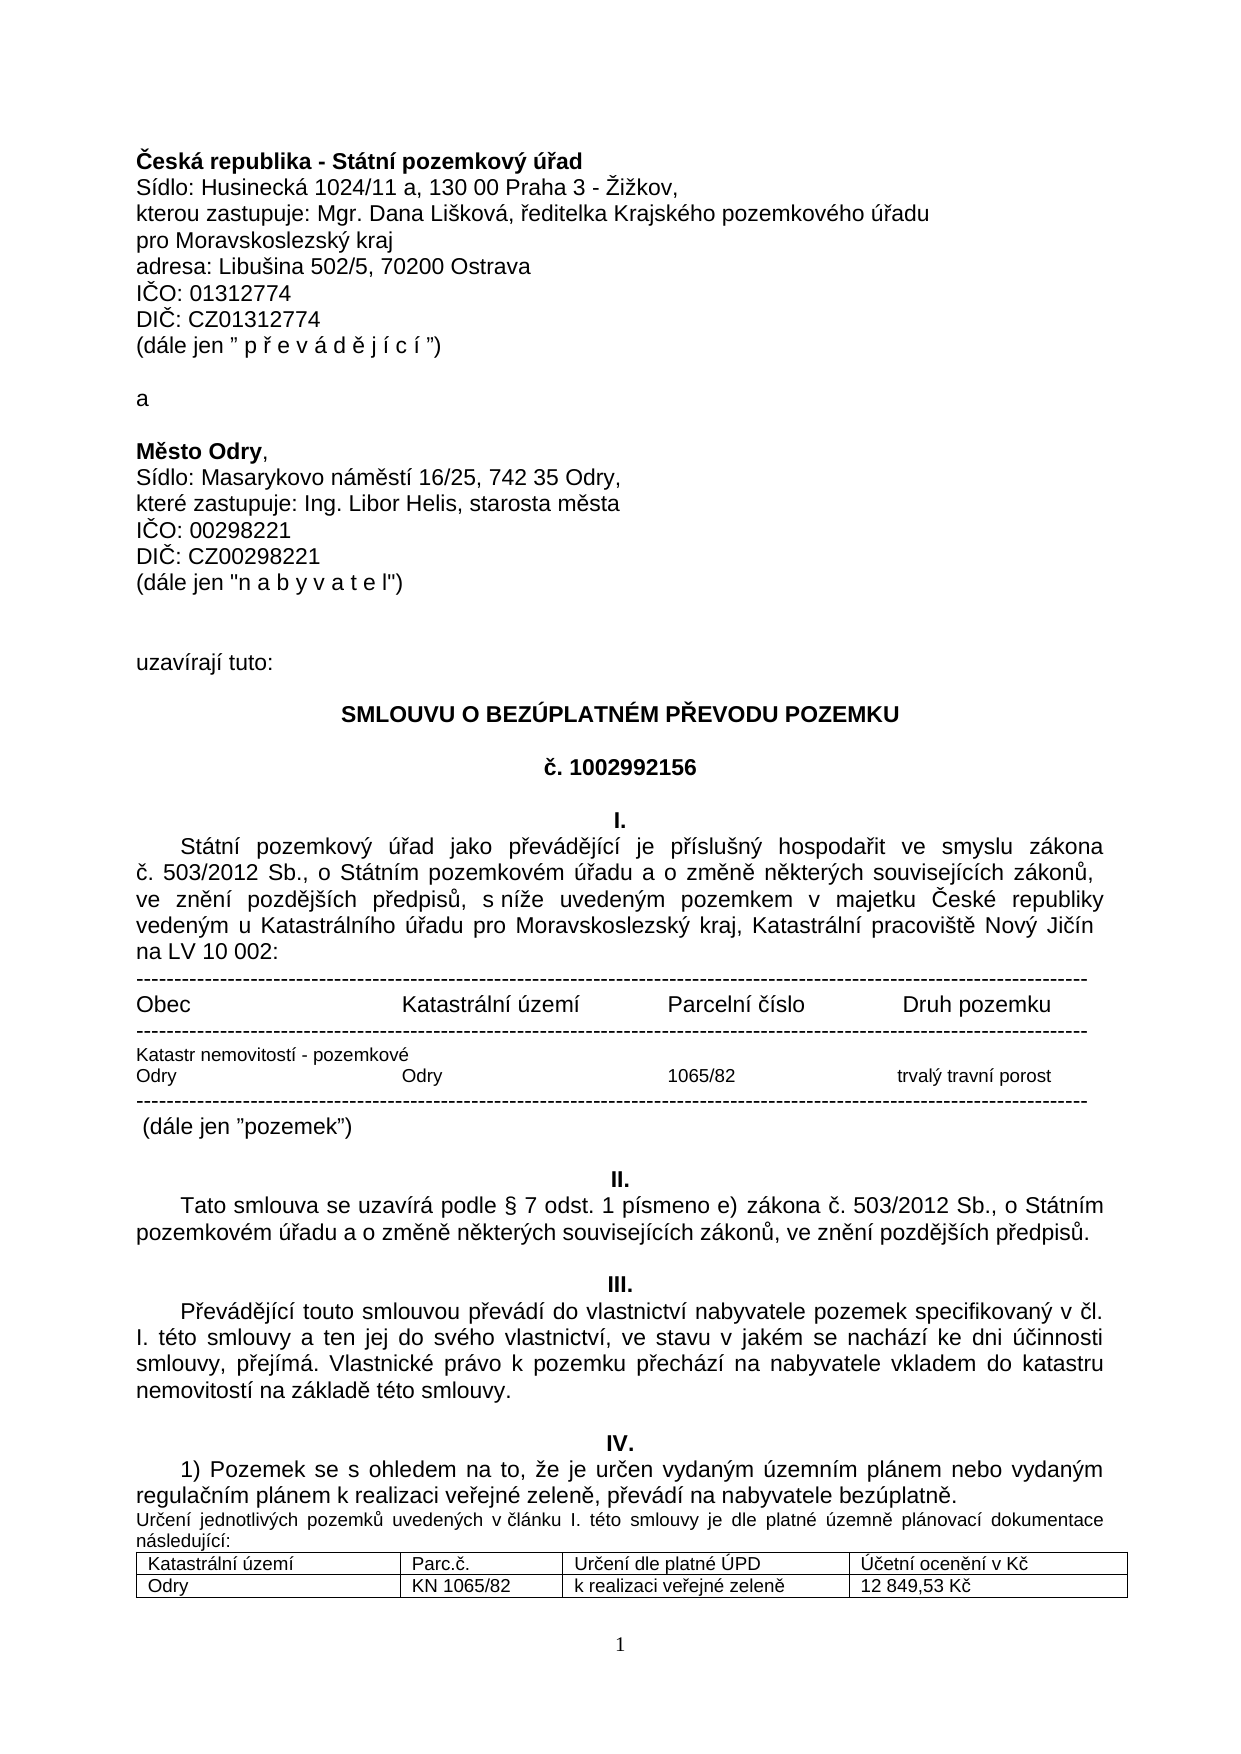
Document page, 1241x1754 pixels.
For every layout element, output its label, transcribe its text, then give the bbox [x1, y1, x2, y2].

text Město Odry, [136, 438, 1104, 464]
text adresa: Libušina 502/5, 70200 Ostrava [136, 253, 1104, 279]
text I. [136, 807, 1104, 833]
text Katastr nemovitostí - pozemkové [136, 1044, 1104, 1065]
text IV. [136, 1429, 1104, 1456]
text IČO: 00298221 [136, 517, 1104, 543]
table_header Určení dle platné ÚPD [563, 1553, 849, 1574]
text č. 1002992156 [136, 754, 1104, 780]
text ----------------------------------------------------------------------------------------------------------------------------- [136, 965, 1149, 991]
table_cell Odry [137, 1575, 400, 1597]
text Česká republika - Státní pozemkový úřad [136, 148, 1104, 174]
text Sídlo: Masarykovo náměstí 16/25, 742 35 Odry, [136, 464, 1104, 490]
text Sídlo: Husinecká 1024/11 a, 130 00 Praha 3 - Žižkov, [136, 174, 1104, 200]
text III. [136, 1271, 1104, 1298]
text SMLOUVU O BEZÚPLATNÉM PŘEVODU POZEMKU [136, 701, 1104, 727]
text Tato smlouva se uzavírá podle § 7 odst. 1 písmeno e) zákona č. 503/2012 Sb., o Státním pozemkovém úřadu a o změně některých souvisejících zákonů, ve znění pozdějších předpisů. [136, 1192, 1104, 1245]
table_cell k realizaci veřejné zeleně [563, 1575, 849, 1597]
table_header Parc.č. [401, 1553, 562, 1574]
text a [136, 385, 1104, 411]
text uzavírají tuto: [136, 648, 1104, 675]
text Určení jednotlivých pozemků uvedených v článku I. této smlouvy je dle platné územně plánovací dokumentace následující: [136, 1508, 1104, 1552]
text Obec Katastrální území Parcelní číslo Druh pozemku [136, 991, 1104, 1017]
text kterou zastupuje: Mgr. Dana Lišková, ředitelka Krajského pozemkového úřadu pro Moravskoslezský kraj [136, 200, 1104, 253]
text ----------------------------------------------------------------------------------------------------------------------------- [136, 1087, 1149, 1113]
text IČO: 01312774 [136, 279, 1104, 306]
text DIČ: CZ00298221 [136, 543, 1104, 569]
text které zastupuje: Ing. Libor Helis, starosta města [136, 490, 1104, 517]
text Státní pozemkový úřad jako převádějící je příslušný hospodařit ve smyslu zákona č. 503/2012 Sb., o Státním pozemkovém úřadu a o změně některých souvisejících zákonů, ve znění pozdějších předpisů, s níže uvedeným pozemkem v majetku České republiky vedeným u Katastrálního úřadu pro Moravskoslezský kraj, Katastrální pracoviště Nový Jičín na LV 10 002: [136, 833, 1104, 965]
text (dále jen ”pozemek”) [136, 1113, 1104, 1139]
text II. [136, 1166, 1104, 1192]
text (dále jen "n a b y v a t e l") [136, 569, 1104, 596]
text Odry Odry 1065/82 trvalý travní porost [136, 1065, 1104, 1087]
text DIČ: CZ01312774 [136, 306, 1104, 332]
table_header Katastrální území [137, 1553, 400, 1574]
text ----------------------------------------------------------------------------------------------------------------------------- [136, 1017, 1149, 1044]
text (dále jen ” p ř e v á d ě j í c í ”) [136, 332, 1104, 358]
text Převádějící touto smlouvou převádí do vlastnictví nabyvatele pozemek specifikovaný v čl. I. této smlouvy a ten jej do svého vlastnictví, ve stavu v jakém se nachází ke dni účinnosti smlouvy, přejímá. Vlastnické právo k pozemku přechází na nabyvatele vkladem do katastru nemovitostí na základě této smlouvy. [136, 1298, 1104, 1403]
table_cell 12 849,53 Kč [850, 1575, 1127, 1597]
table_header Účetní ocenění v Kč [850, 1553, 1127, 1574]
table_cell KN 1065/82 [401, 1575, 562, 1597]
text 1) Pozemek se s ohledem na to, že je určen vydaným územním plánem nebo vydaným regulačním plánem k realizaci veřejné zeleně, převádí na nabyvatele bezúplatně. [136, 1456, 1104, 1508]
